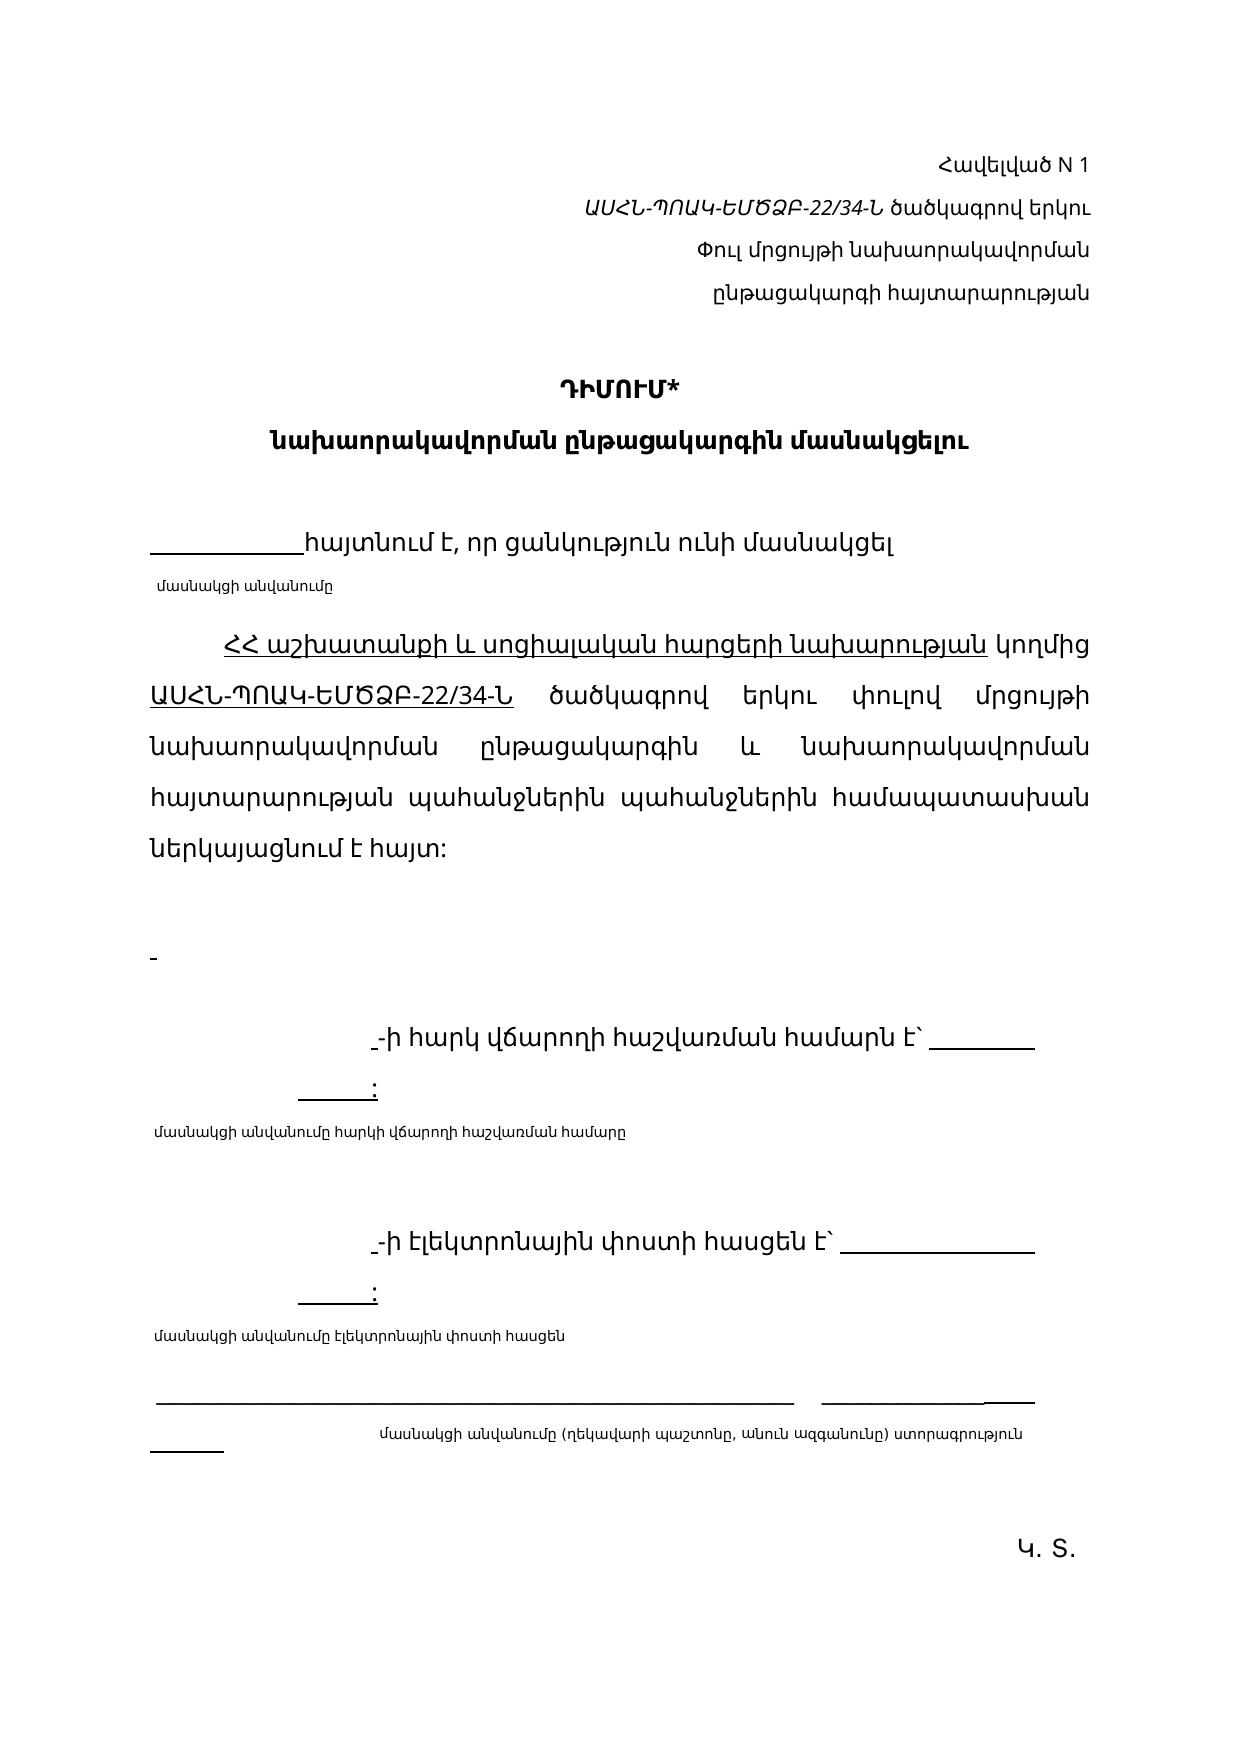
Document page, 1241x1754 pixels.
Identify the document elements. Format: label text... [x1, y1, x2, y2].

text ԴԻՄՈՒՄ* [150, 371, 1090, 406]
text մասնակցի անվանումը էլեկտրոնային փոստի հասցեն [150, 1325, 1090, 1359]
text մասնակցի անվանումը [150, 576, 1090, 610]
text ___________________________________________________ _____________ մասնակցի անվանումը (ղեկավարի պաշտոնը, անուն ազգանունը) ստորագրություն [150, 1376, 1090, 1457]
text -ի էլեկտրոնային փոստի հասցեն է` : [297, 1223, 1090, 1308]
text հայտնում է, որ ցանկություն ունի մասնակցել [150, 524, 1090, 559]
text -ի հարկ վճարողի հաշվառման համարն է` : [297, 1019, 1090, 1104]
text ՀՀ աշխատանքի և սոցիալական հարցերի նախարության կողմից ԱՍՀՆ-ՊՈԱԿ-ԵՄԾՁԲ-22/34-Ն ծածկագրով երկու փուլով մրցույթի նախաորակավորման ընթացակարգին և նախաորակավորման հայտարարության պահանջներին պահանջներին համապատասխան ներկայացնում է հայտ: [150, 627, 1090, 865]
text ԱՍՀՆ-ՊՈԱԿ-ԵՄԾՁԲ-22/34-Ն ծածկագրով երկու [150, 193, 1090, 221]
text Կ. Տ. [150, 1534, 1090, 1563]
text Փուլ մրցույթի նախաորակավորման [150, 235, 1090, 264]
subtitle նախաորակավորման ընթացակարգին մասնակցելու [150, 422, 1090, 457]
text ընթացակարգի հայտարարության [150, 278, 1090, 306]
text մասնակցի անվանումը հարկի վճարողի հաշվառման համարը [150, 1121, 1090, 1155]
text Հավելված N 1 [150, 150, 1090, 178]
